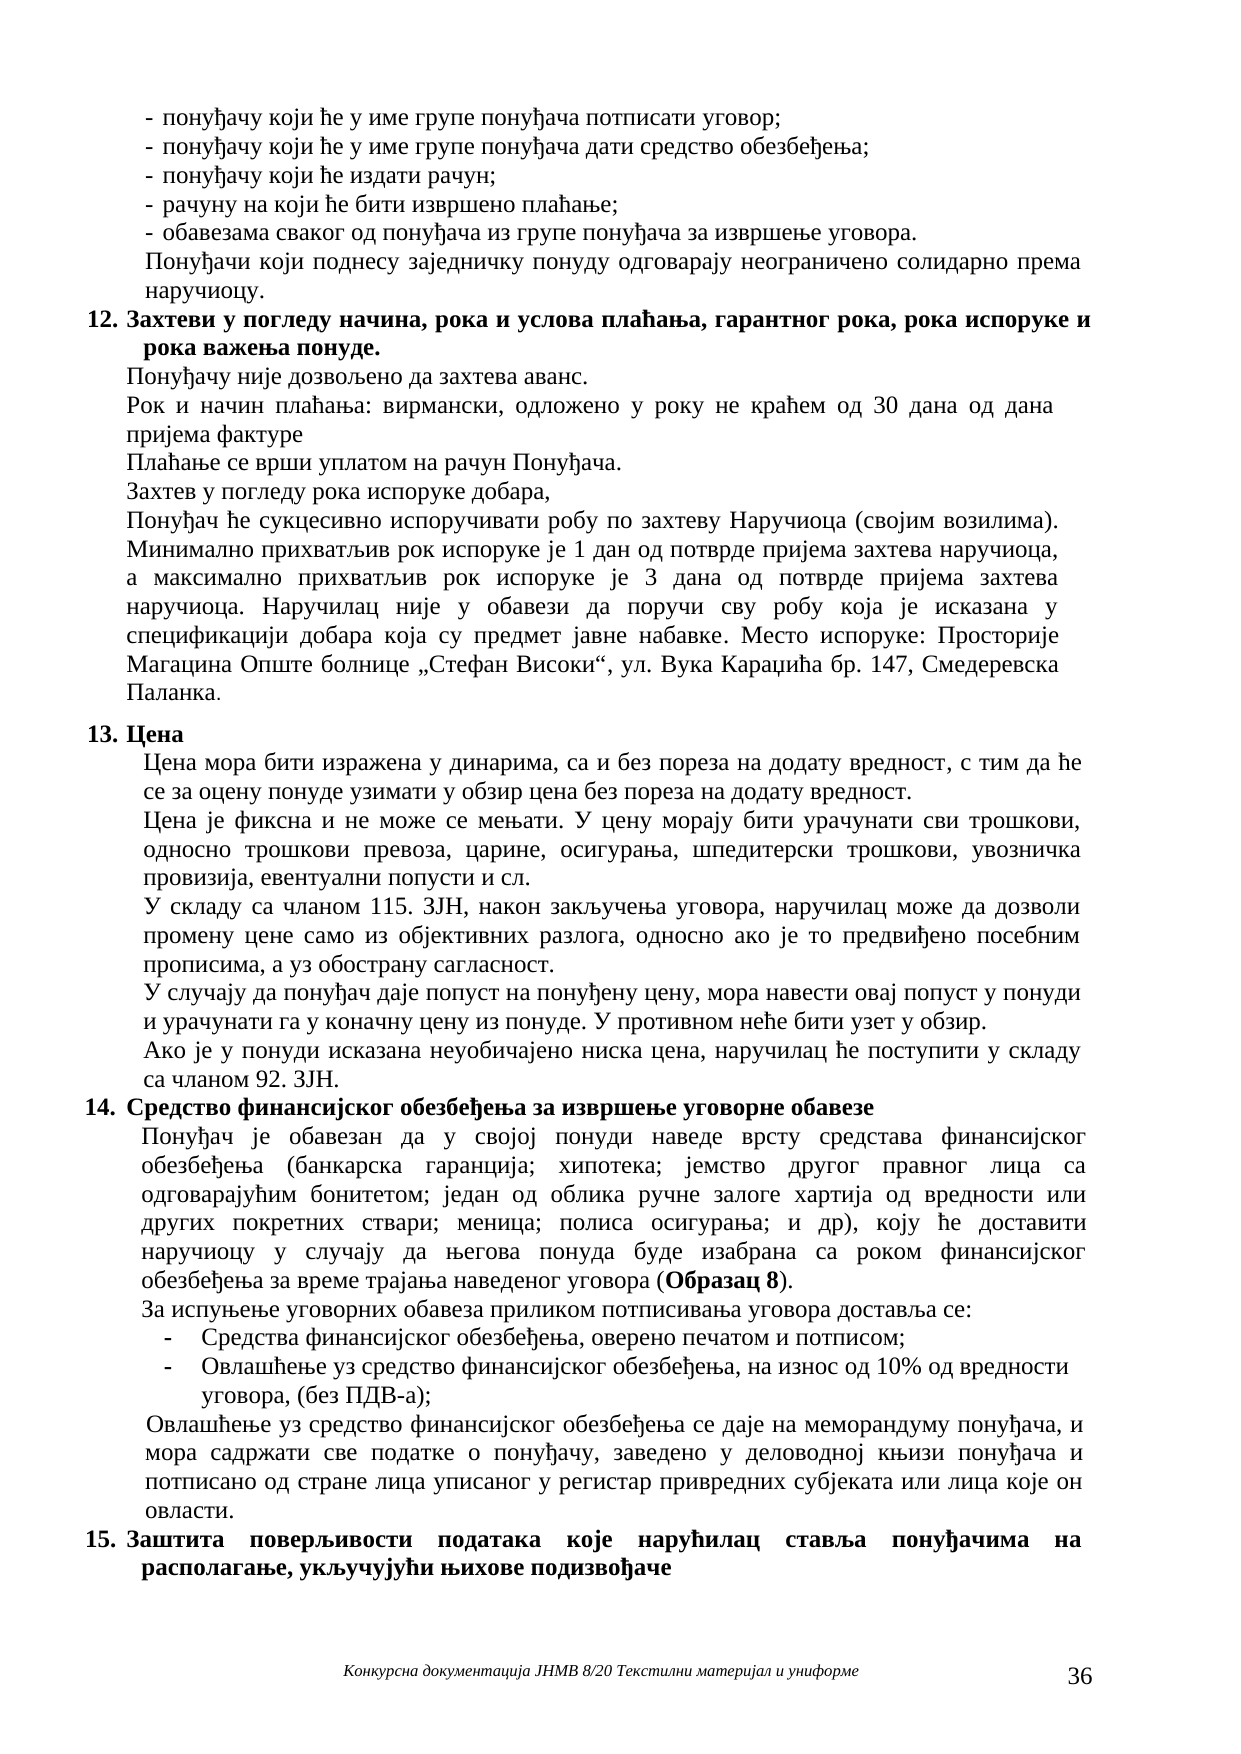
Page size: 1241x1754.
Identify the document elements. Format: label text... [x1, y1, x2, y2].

text Овлашћење уз средство финансијског обезбеђења се даје на меморандуму понуђача, и мора садржати све податке о понуђачу, заведено у деловодној књизи понуђача и потписано од стране лица уписаног у регистар привредних субјеката или лица које он овласти. [145, 1409, 1084, 1524]
text У случају да понуђач даје попуст на понуђену цену, мора навести овај попуст у понуди и урачунати га у коначну цену из понуде. У противном неће бити узет у обзир. [143, 977, 1082, 1035]
text Понуђач је обавезан да у својој понуди наведе врсту средстава финансијског обезбеђења (банкарска гаранција; хипотека; јемство другог правног лица са одговарајућим бонитетом; један од облика ручне залоге хартија од вредности или других покретних ствари; меница; полиса осигурања; и др), коју ће доставити наручиоцу у случају да његова понуда буде изабрана са роком финансијског обезбеђења за време трајања наведеног уговора (Образац 8). [141, 1121, 1087, 1294]
list обавезама сваког од понуђача из групе понуђача за извршење уговора. [145, 217, 1082, 246]
text Захтев у погледу рока испоруке добара, [126, 476, 1054, 505]
text Цена је фиксна и не може се мењати. У цену морају бити урачунати сви трошкови, односно трошкови превоза, царине, осигурања, шпедитерски трошкови, увозничка провизија, евентуални попусти и сл. [143, 805, 1082, 891]
text Цена мора бити изражена у динарима, са и без пореза на додату вредност, с тим да ће се за оцену понуде узимати у обзир цена без пореза на додату вредност. [143, 747, 1082, 805]
text Понуђач ће сукцесивно испоручивати робу по захтеву Наручиоца (својим возилима). Минимално прихватљив рок испоруке је 1 дан од потврде пријема захтева наручиоца, а максимално прихватљив рок испоруке је 3 дана од потврде пријема захтева наручиоца. Наручилац није у обавези да поручи сву робу која је исказана у спецификацији добара која су предмет јавне набавке. Место испоруке: Просторије Магацина Опште болнице „Стефан Високи“, ул. Вука Караџића бр. 147, Смедеревска Паланка. [126, 505, 1059, 706]
list понуђачу који ће у име групе понуђача потписати уговор; [145, 102, 1082, 131]
text Ако је у понуди исказана неуобичајено ниска цена, наручилац ће поступити у складу са чланом 92. ЗЈН. [143, 1035, 1082, 1092]
text У складу са чланом 115. ЗЈН, након закључења уговора, наручилац може да дозволи промену цене само из објективних разлога, односно ако је то предвиђено посебним прописима, а уз обострану сагласност. [143, 891, 1082, 977]
text Плаћање се врши уплатом на рачун Понуђача. [126, 447, 1054, 476]
list понуђачу који ће издати рачун; [145, 160, 1082, 189]
list Цена [87, 719, 1082, 747]
list Захтеви у погледу начина, рока и услова плаћања, гарантног рока, рока испоруке и рока важења понуде. [87, 304, 1093, 361]
list понуђачу који ће у име групе понуђача дати средство обезбеђења; [145, 131, 1082, 160]
list Средство финансијског обезбеђења за извршење уговорне обавезе [84, 1092, 1082, 1121]
list рачуну на који ће бити извршено плаћање; [145, 189, 1082, 217]
list Заштита поверљивости података које нарућилац ставља понуђачима на располагање, укључујући њихове подизвођаче [85, 1524, 1082, 1581]
list Средства финансијског обезбеђења, оверено печатом и потписом; [164, 1322, 1093, 1351]
list Овлашћење уз средство финансијског обезбеђења, на износ од 10% од вредности уговора, (без ПДВ-а); [164, 1351, 1093, 1409]
text Рок и начин плаћања: вирмански, одложено у року не краћем од 30 дана од дана пријема фактуре [126, 390, 1054, 447]
text Понуђачи који поднесу заједничку понуду одговарају неограничено солидарно према наручиоцу. [145, 246, 1082, 304]
text Понуђачу није дозвољено да захтева аванс. [126, 361, 1054, 390]
text За испуњење уговорних обавеза приликом потписивања уговора доставља се: [141, 1294, 1082, 1322]
